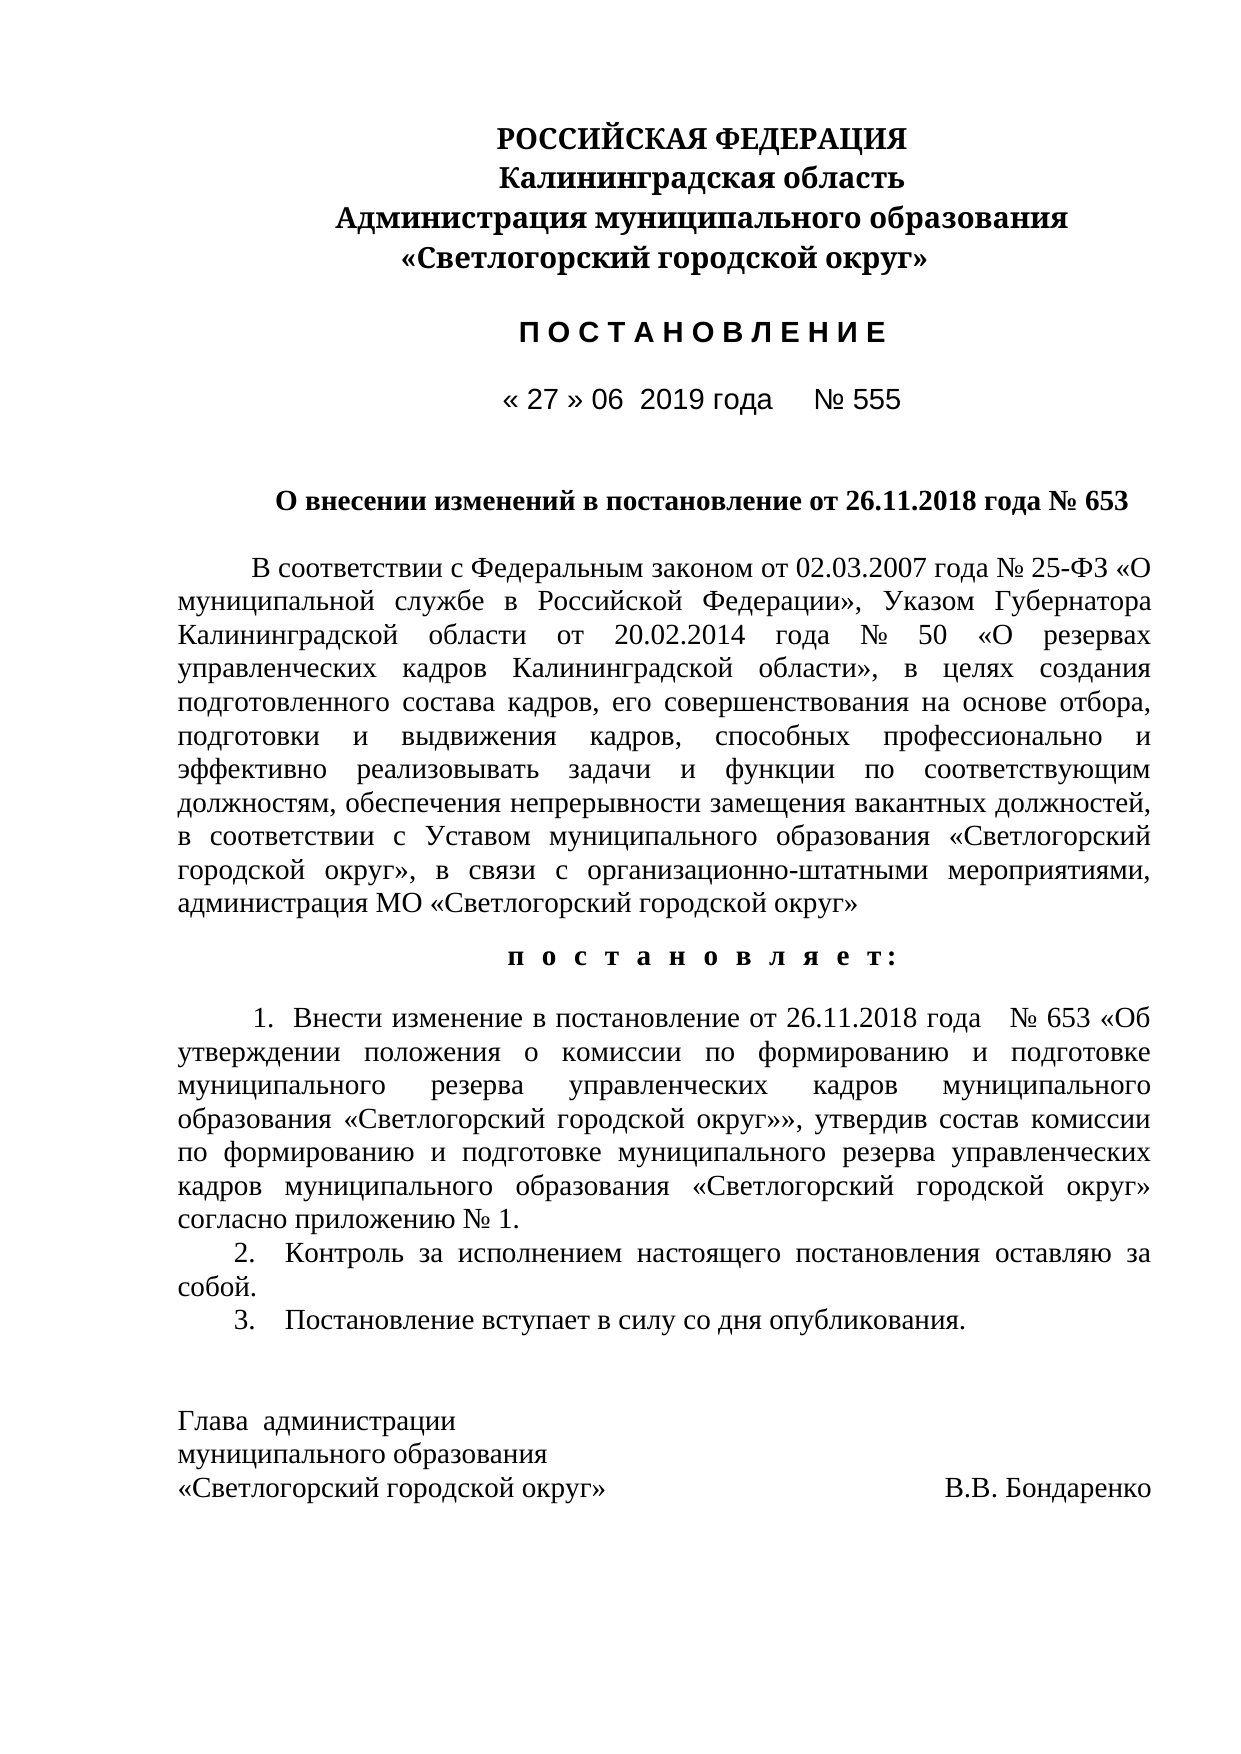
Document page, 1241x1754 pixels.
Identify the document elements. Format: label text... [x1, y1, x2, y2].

text « 27 » 06 2019 года № 555 [177, 382, 1152, 416]
text П О С Т А Н О В Л Е Н И Е [177, 315, 1152, 349]
table_header Глава администрации муниципального образования «Светлогорский городской округ» [166, 1403, 667, 1503]
text Калининградская область [177, 158, 1152, 197]
table_header В.В. Бондаренко [667, 1403, 1163, 1503]
text В соответствии с Федеральным законом от 02.03.2007 года № 25-ФЗ «О муниципальной службе в Российской Федерации», Указом Губернатора Калининградской области от 20.02.2014 года № 50 «О резервах управленческих кадров Калининградской области», в целях создания подготовленного состава кадров, его совершенствования на основе отбора, подготовки и выдвижения кадров, способных профессионально и эффективно реализовывать задачи и функции по соответствующим должностям, обеспечения непрерывности замещения вакантных должностей, в соответствии с Уставом муниципального образования «Светлогорский городской округ», в связи с организационно-штатными мероприятиями, администрация МО «Светлогорский городской округ» [177, 550, 1152, 919]
text РОССИЙСКАЯ ФЕДЕРАЦИЯ [177, 118, 1152, 158]
text Администрация муниципального образования «Светлогорский городской округ» [177, 197, 1152, 277]
text 1. Внести изменение в постановление от 26.11.2018 года № 653 «Об утверждении положения о комиссии по формированию и подготовке муниципального резерва управленческих кадров муниципального образования «Светлогорский городской округ»», утвердив состав комиссии по формированию и подготовке муниципального резерва управленческих кадров муниципального образования «Светлогорский городской округ» согласно приложению № 1. [177, 1000, 1152, 1235]
text О внесении изменений в постановление от 26.11.2018 года № 653 [177, 483, 1152, 516]
text 2. Контроль за исполнением настоящего постановления оставляю за собой. [177, 1235, 1152, 1302]
text п о с т а н о в л я е т: [177, 938, 1152, 972]
text 3. Постановление вступает в силу со дня опубликования. [177, 1302, 1152, 1336]
